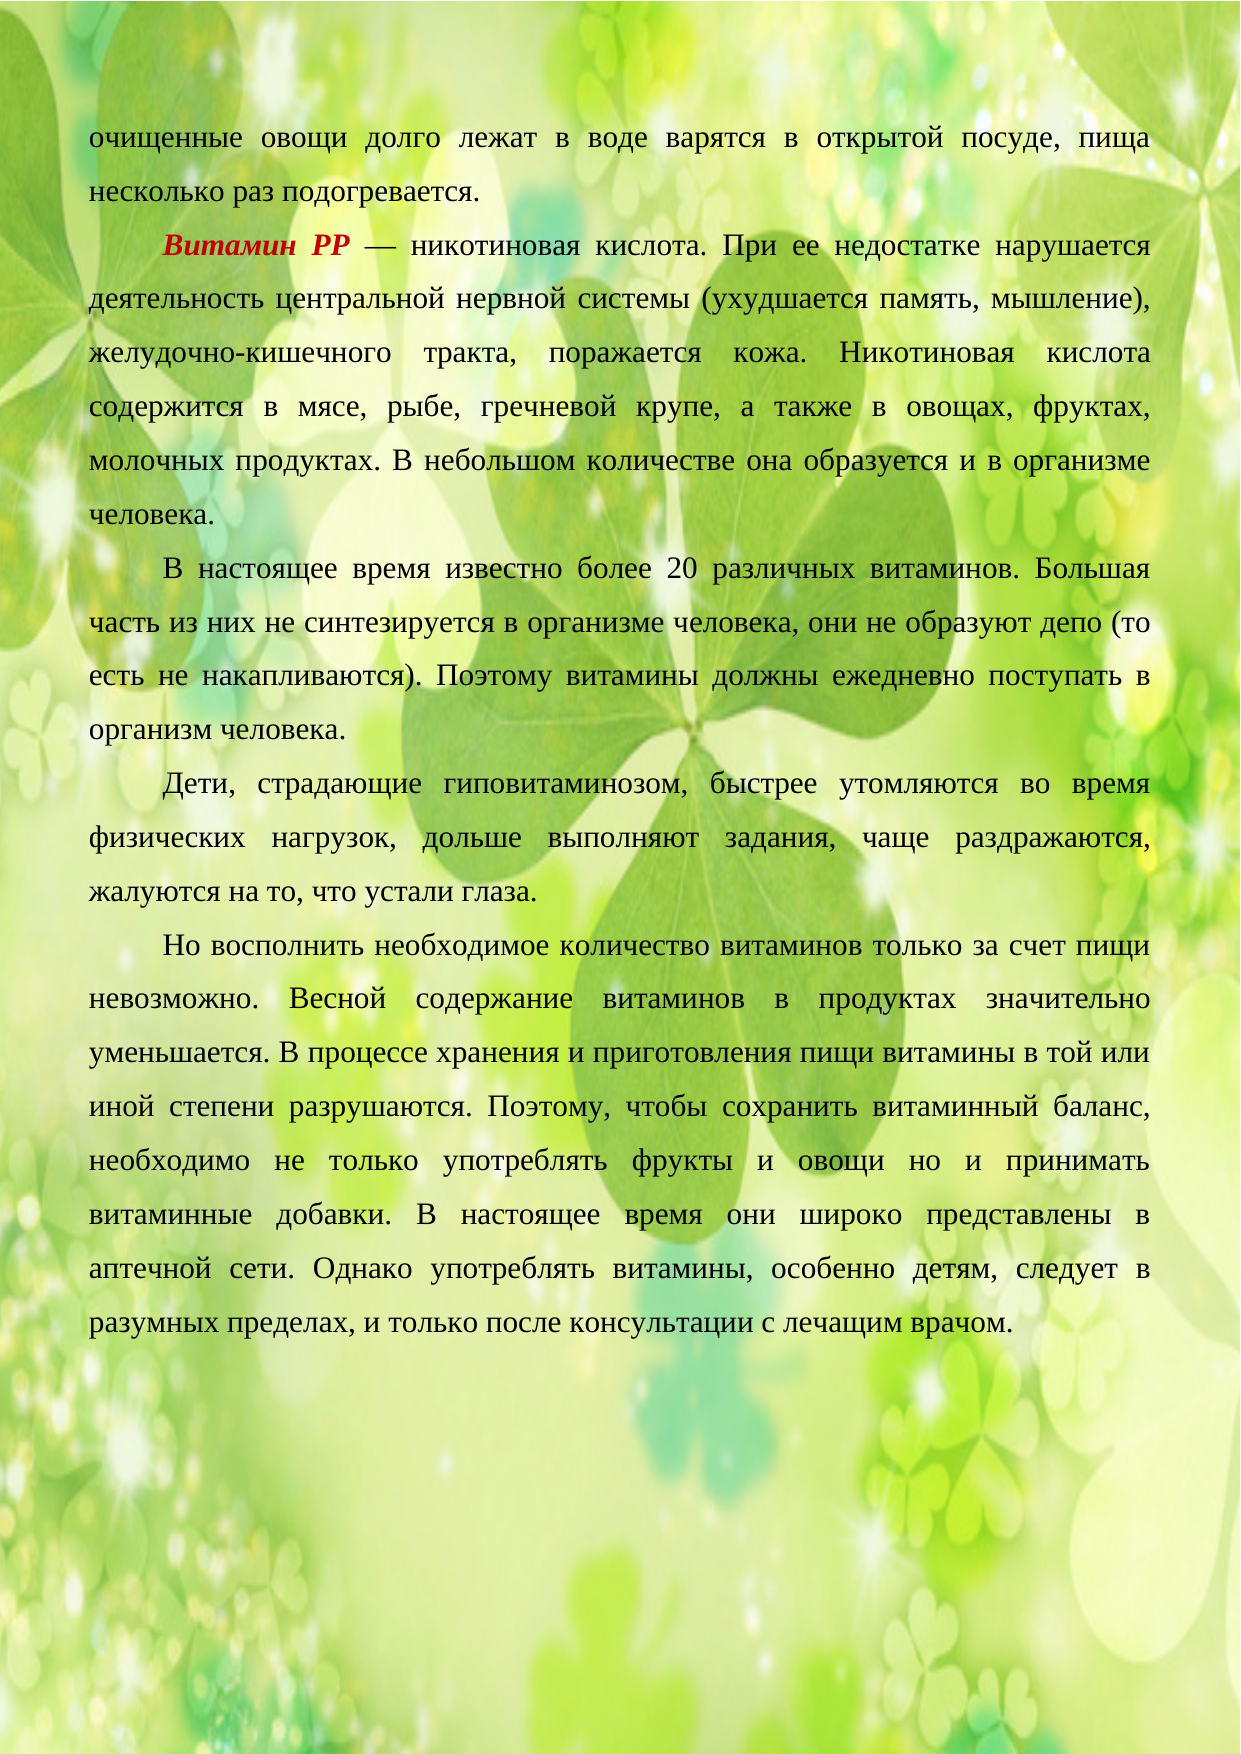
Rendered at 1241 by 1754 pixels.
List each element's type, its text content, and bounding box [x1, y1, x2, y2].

picture [0, 1, 1241, 1754]
text Но восполнить необходимое количество витаминов только за счет пищи невозможно. Весной содержание витаминов в продуктах значительно уменьшается. В процессе хранения и приготовления пищи витамины в той или иной степени разрушаются. Поэтому, чтобы сохранить витаминный баланс, необходимо не только употреблять фрукты и овощи но и принимать витаминные добавки. В настоящее время они широко представлены в аптечной сети. Однако употреблять витамины, особенно детям, следует в разумных пределах, и только после консультации с лечащим врачом. [89, 926, 1152, 1339]
text В настоящее время известно более 20 различных витаминов. Большая часть из них не синтезируется в организме человека, они не образуют депо (то есть не накапливаются). Поэтому витамины должны ежедневно поступать в организм человека. [89, 549, 1152, 746]
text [89, 118, 1152, 208]
text Витамин РР — никотиновая кислота. При ее недостатке нарушается деятельность центральной нервной системы (ухудшается память, мышление), желудочно-кишечного тракта, поражается кожа. Никотиновая кислота содержится в мясе, рыбе, гречневой крупе, а также в овощах, фруктах, молочных продуктах. В небольшом количестве она образуется и в организме человека. [89, 226, 1152, 531]
text Дети, страдающие гиповитаминозом, быстрее утомляются во время физических нагрузок, дольше выполняют задания, чаще раздражаются, жалуются на то, что устали глаза. [89, 764, 1152, 908]
